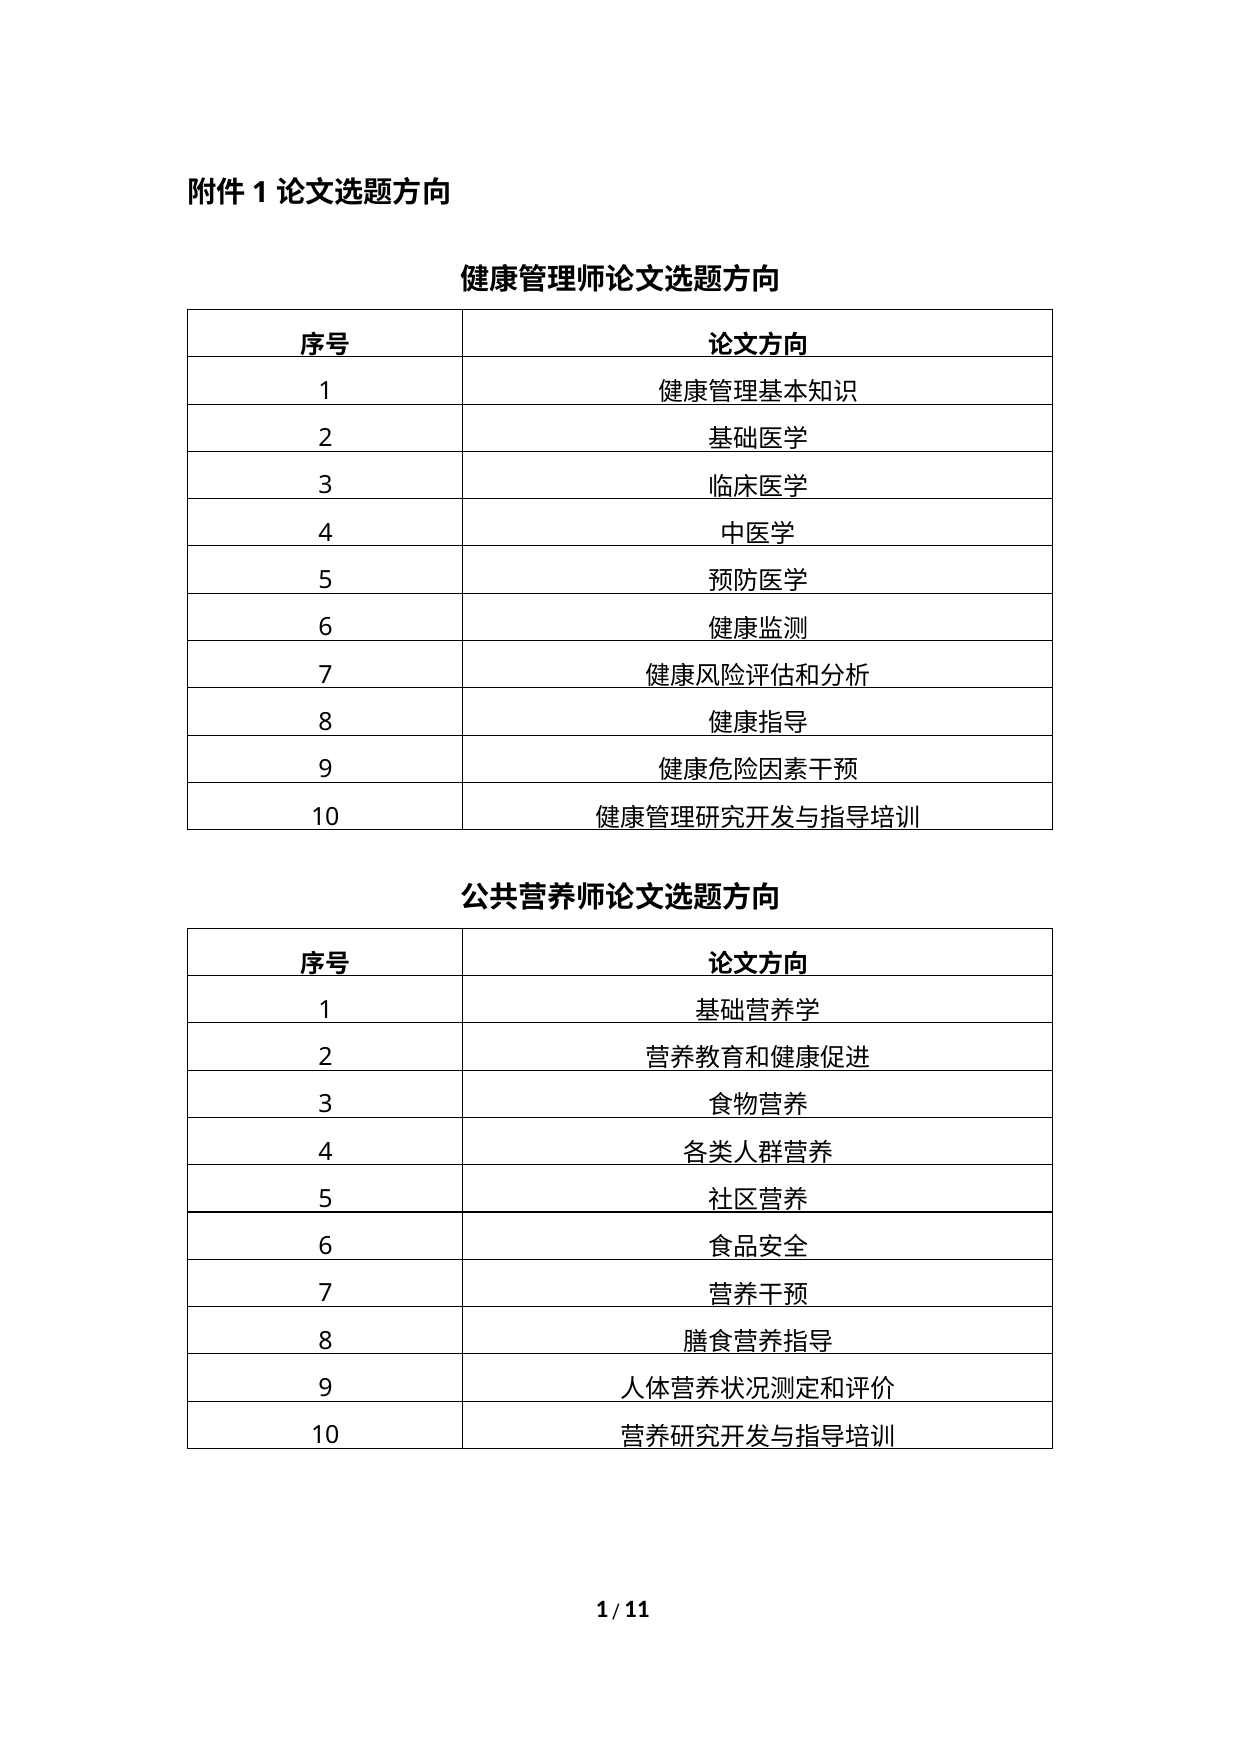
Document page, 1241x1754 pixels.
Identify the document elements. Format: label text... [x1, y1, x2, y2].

table_cell 中医学 [463, 499, 1052, 545]
table_cell 人体营养状况测定和评价 [463, 1354, 1052, 1401]
table_cell 4 [188, 499, 462, 545]
table_cell 社区营养 [463, 1165, 1052, 1211]
table_cell 4 [188, 1118, 462, 1164]
table_cell 食物营养 [463, 1071, 1052, 1117]
table_cell 5 [188, 546, 462, 593]
table_cell 6 [188, 1213, 462, 1259]
table_cell 健康危险因素干预 [463, 736, 1052, 782]
table_cell 1 [188, 976, 462, 1022]
table_cell 5 [188, 1165, 462, 1211]
text 公共营养师论文选题方向 [187, 863, 1053, 928]
table_cell 9 [188, 1354, 462, 1401]
table_cell 营养干预 [463, 1260, 1052, 1306]
table_cell 膳食营养指导 [463, 1307, 1052, 1353]
table_cell 营养教育和健康促进 [463, 1023, 1052, 1069]
table_cell 食品安全 [463, 1213, 1052, 1259]
table_cell 预防医学 [463, 546, 1052, 593]
table_header 论文方向 [463, 310, 1052, 356]
table_cell 7 [188, 1260, 462, 1306]
table_cell 健康监测 [463, 594, 1052, 640]
table_cell 3 [188, 452, 462, 498]
table_cell 8 [188, 688, 462, 734]
table_cell 7 [188, 641, 462, 687]
table_cell 8 [188, 1307, 462, 1353]
table_cell 基础营养学 [463, 976, 1052, 1022]
subtitle 附件1 论文选题方向 [187, 158, 1053, 223]
table_cell 基础医学 [463, 405, 1052, 451]
table_header 序号 [188, 310, 462, 356]
text 健康管理师论文选题方向 [187, 244, 1053, 309]
table_header 论文方向 [463, 929, 1052, 975]
table_cell 1 [188, 357, 462, 403]
table_cell 3 [188, 1071, 462, 1117]
table_cell 健康管理基本知识 [463, 357, 1052, 403]
table_cell 各类人群营养 [463, 1118, 1052, 1164]
table_cell 10 [188, 783, 462, 829]
table_header 序号 [188, 929, 462, 975]
table_cell 健康风险评估和分析 [463, 641, 1052, 687]
table_cell 6 [188, 594, 462, 640]
table_cell 临床医学 [463, 452, 1052, 498]
table_cell 2 [188, 1023, 462, 1069]
table_cell 营养研究开发与指导培训 [463, 1402, 1052, 1448]
table_cell 健康管理研究开发与指导培训 [463, 783, 1052, 829]
table_cell 健康指导 [463, 688, 1052, 734]
table_cell 2 [188, 405, 462, 451]
table_cell 9 [188, 736, 462, 782]
table_cell 10 [188, 1402, 462, 1448]
